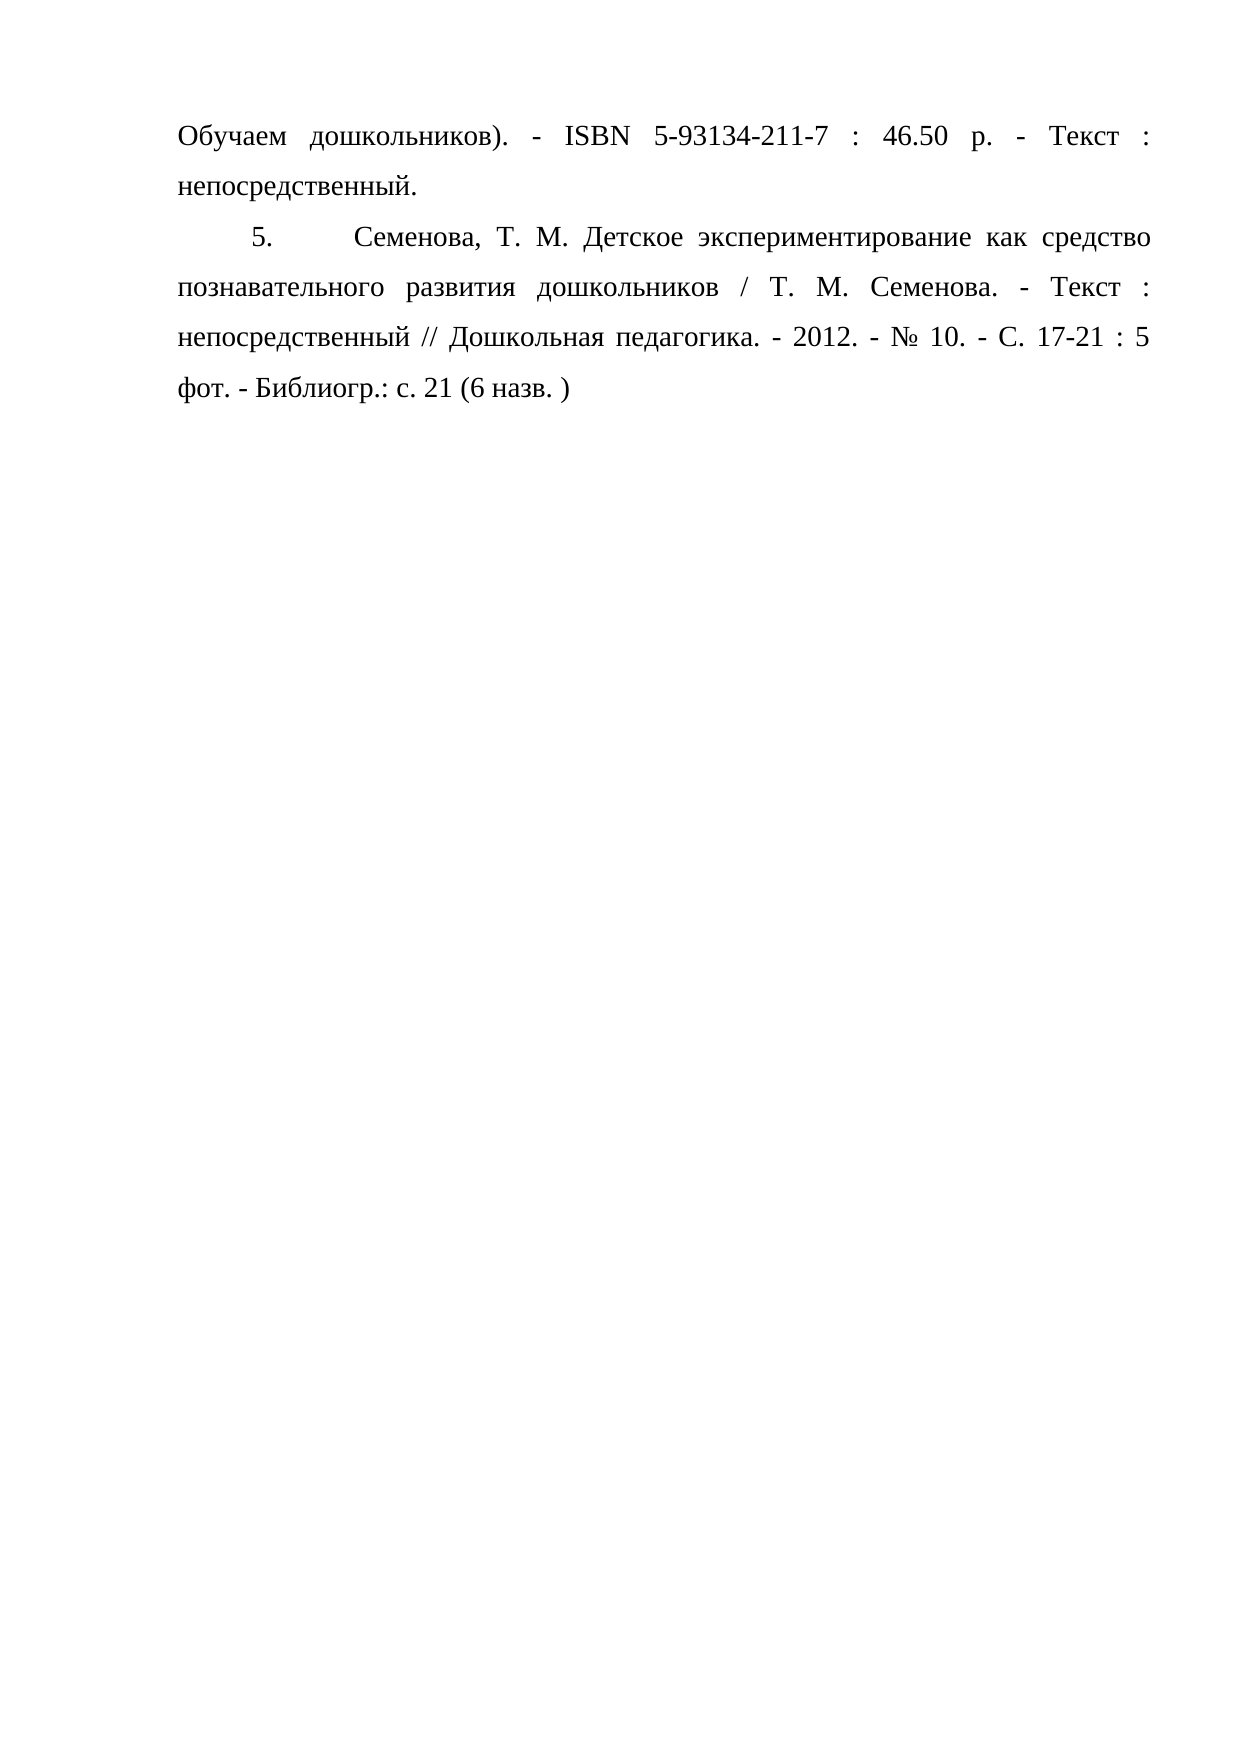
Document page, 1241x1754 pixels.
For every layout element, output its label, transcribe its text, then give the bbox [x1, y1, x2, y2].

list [177, 118, 1152, 202]
list Семенова, Т. М. Детское экспериментирование как средство познавательного развития дошкольников / Т. М. Семенова. - Текст : непосредственный // Дошкольная педагогика. - 2012. - № 10. - С. 17-21 : 5 фот. - Библиогр.: с. 21 (6 назв. ) [177, 219, 1152, 403]
